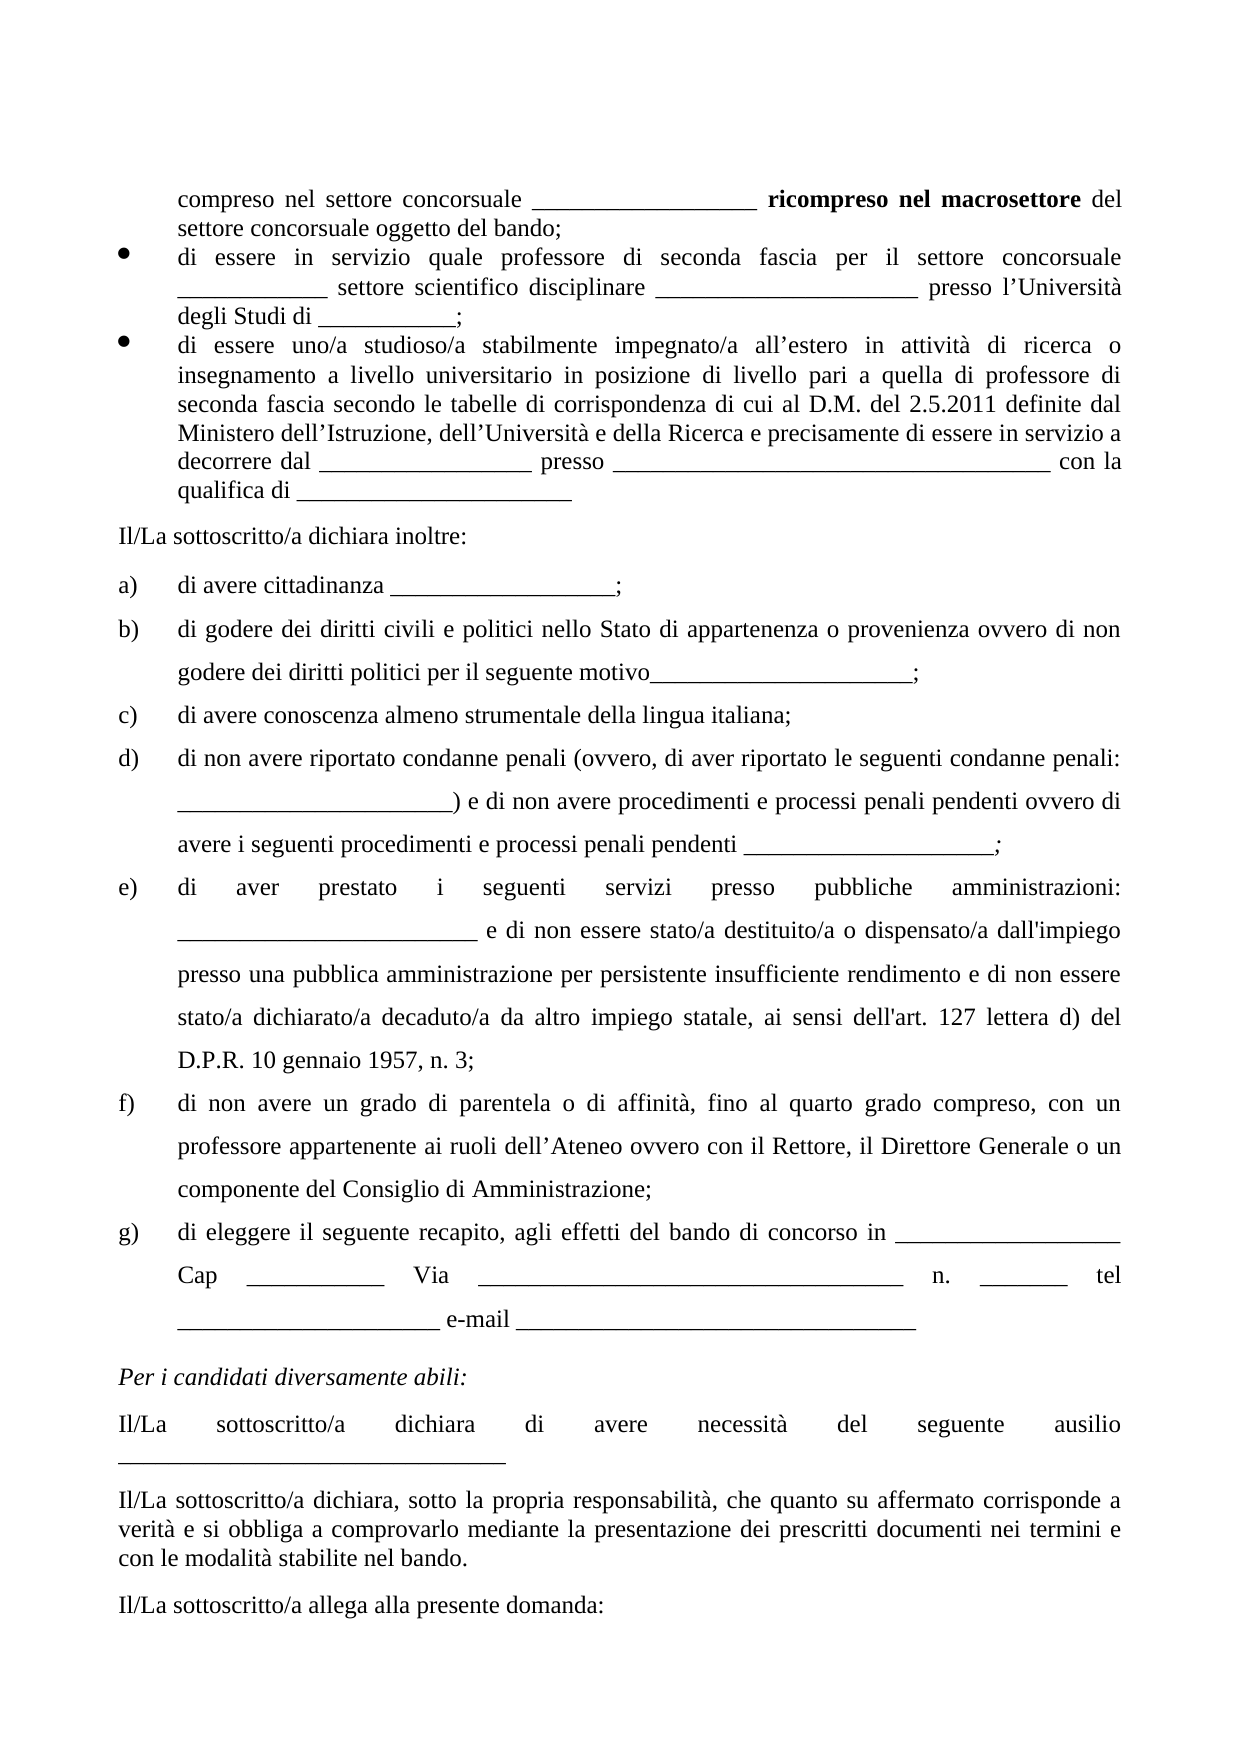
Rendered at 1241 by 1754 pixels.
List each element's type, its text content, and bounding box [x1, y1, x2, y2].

list di non avere riportato condanne penali (ovvero, di aver riportato le seguenti condanne penali: ______________________) e di non avere procedimenti e processi penali pendenti ovvero di avere i seguenti procedimenti e processi penali pendenti ____________________; [118, 743, 1122, 858]
list di avere conoscenza almeno strumentale della lingua italiana; [118, 700, 1122, 729]
list di godere dei diritti civili e politici nello Stato di appartenenza o provenienza ovvero di non godere dei diritti politici per il seguente motivo_____________________; [118, 614, 1122, 686]
list di essere in servizio quale professore di seconda fascia per il settore concorsuale ____________ settore scientifico disciplinare _____________________ presso l’Università degli Studi di ___________; [118, 242, 1122, 330]
list di essere uno/a studioso/a stabilmente impegnato/a all’estero in attività di ricerca o insegnamento a livello universitario in posizione di livello pari a quella di professore di seconda fascia secondo le tabelle di corrispondenza di cui al D.M. del 2.5.2011 definite dal Ministero dell’Istruzione, dell’Università e della Ricerca e precisamente di essere in servizio a decorrere dal _________________ presso ___________________________________ con la qualifica di ______________________ [118, 330, 1122, 504]
list di eleggere il seguente recapito, agli effetti del bando di concorso in __________________ Cap ___________ Via __________________________________ n. _______ tel _____________________ e-mail ________________________________ [118, 1217, 1122, 1332]
text Il/La sottoscritto/a allega alla presente domanda: [118, 1591, 1122, 1619]
text Il/La sottoscritto/a dichiara di avere necessità del seguente ausilio _______________________________ [118, 1409, 1122, 1467]
list di avere cittadinanza __________________; [118, 571, 1122, 599]
list di aver prestato i seguenti servizi presso pubbliche amministrazioni: ________________________ e di non essere stato/a destituito/a o dispensato/a dall'impiego presso una pubblica amministrazione per persistente insufficiente rendimento e di non essere stato/a dichiarato/a decaduto/a da altro impiego statale, ai sensi dell'art. 127 lettera d) del D.P.R. 10 gennaio 1957, n. 3; [118, 872, 1122, 1074]
text Il/La sottoscritto/a dichiara, sotto la propria responsabilità, che quanto su affermato corrisponde a verità e si obbliga a comprovarlo mediante la presentazione dei prescritti documenti nei termini e con le modalità stabilite nel bando. [118, 1486, 1122, 1572]
list di non avere un grado di parentela o di affinità, fino al quarto grado compreso, con un professore appartenente ai ruoli dell’Ateneo ovvero con il Rettore, il Direttore Generale o un componente del Consiglio di Amministrazione; [118, 1088, 1122, 1203]
text Il/La sottoscritto/a dichiara inoltre: [118, 525, 1122, 550]
text Per i candidati diversamente abili: [118, 1366, 1122, 1391]
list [118, 184, 1122, 242]
